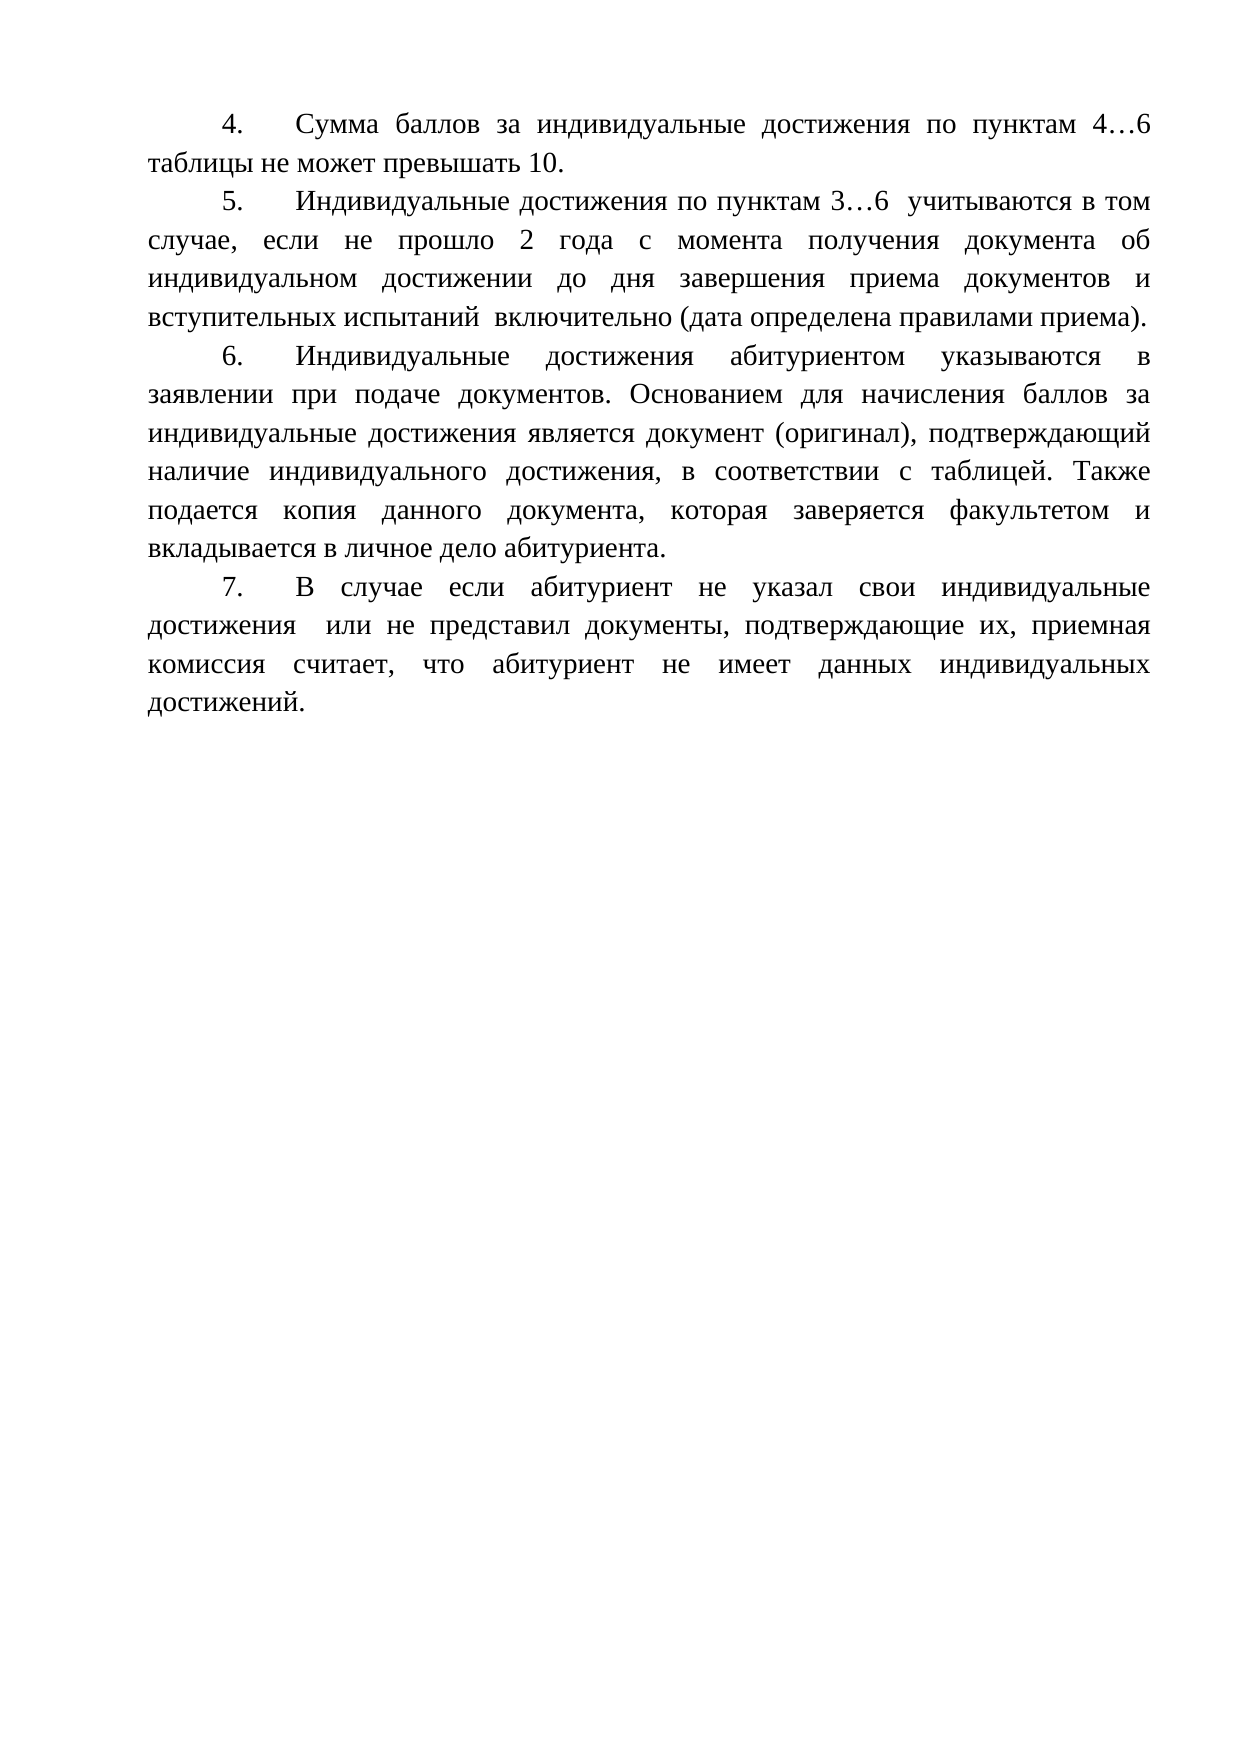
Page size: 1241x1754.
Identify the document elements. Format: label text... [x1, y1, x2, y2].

list В случае если абитуриент не указал свои индивидуальные достижения или не представил документы, подтверждающие их, приемная комиссия считает, что абитуриент не имеет данных индивидуальных достижений. [148, 569, 1152, 718]
list Индивидуальные достижения по пунктам 3…6 учитываются в том случае, если не прошло 2 года с момента получения документа об индивидуальном достижении до дня завершения приема документов и вступительных испытаний включительно (дата определена правилами приема). [148, 183, 1152, 333]
list Сумма баллов за индивидуальные достижения по пунктам 4…6 таблицы не может превышать 10. [148, 106, 1152, 178]
list Индивидуальные достижения абитуриентом указываются в заявлении при подаче документов. Основанием для начисления баллов за индивидуальные достижения является документ (оригинал), подтверждающий наличие индивидуального достижения, в соответствии с таблицей. Также подается копия данного документа, которая заверяется факультетом и вкладывается в личное дело абитуриента. [148, 338, 1152, 564]
